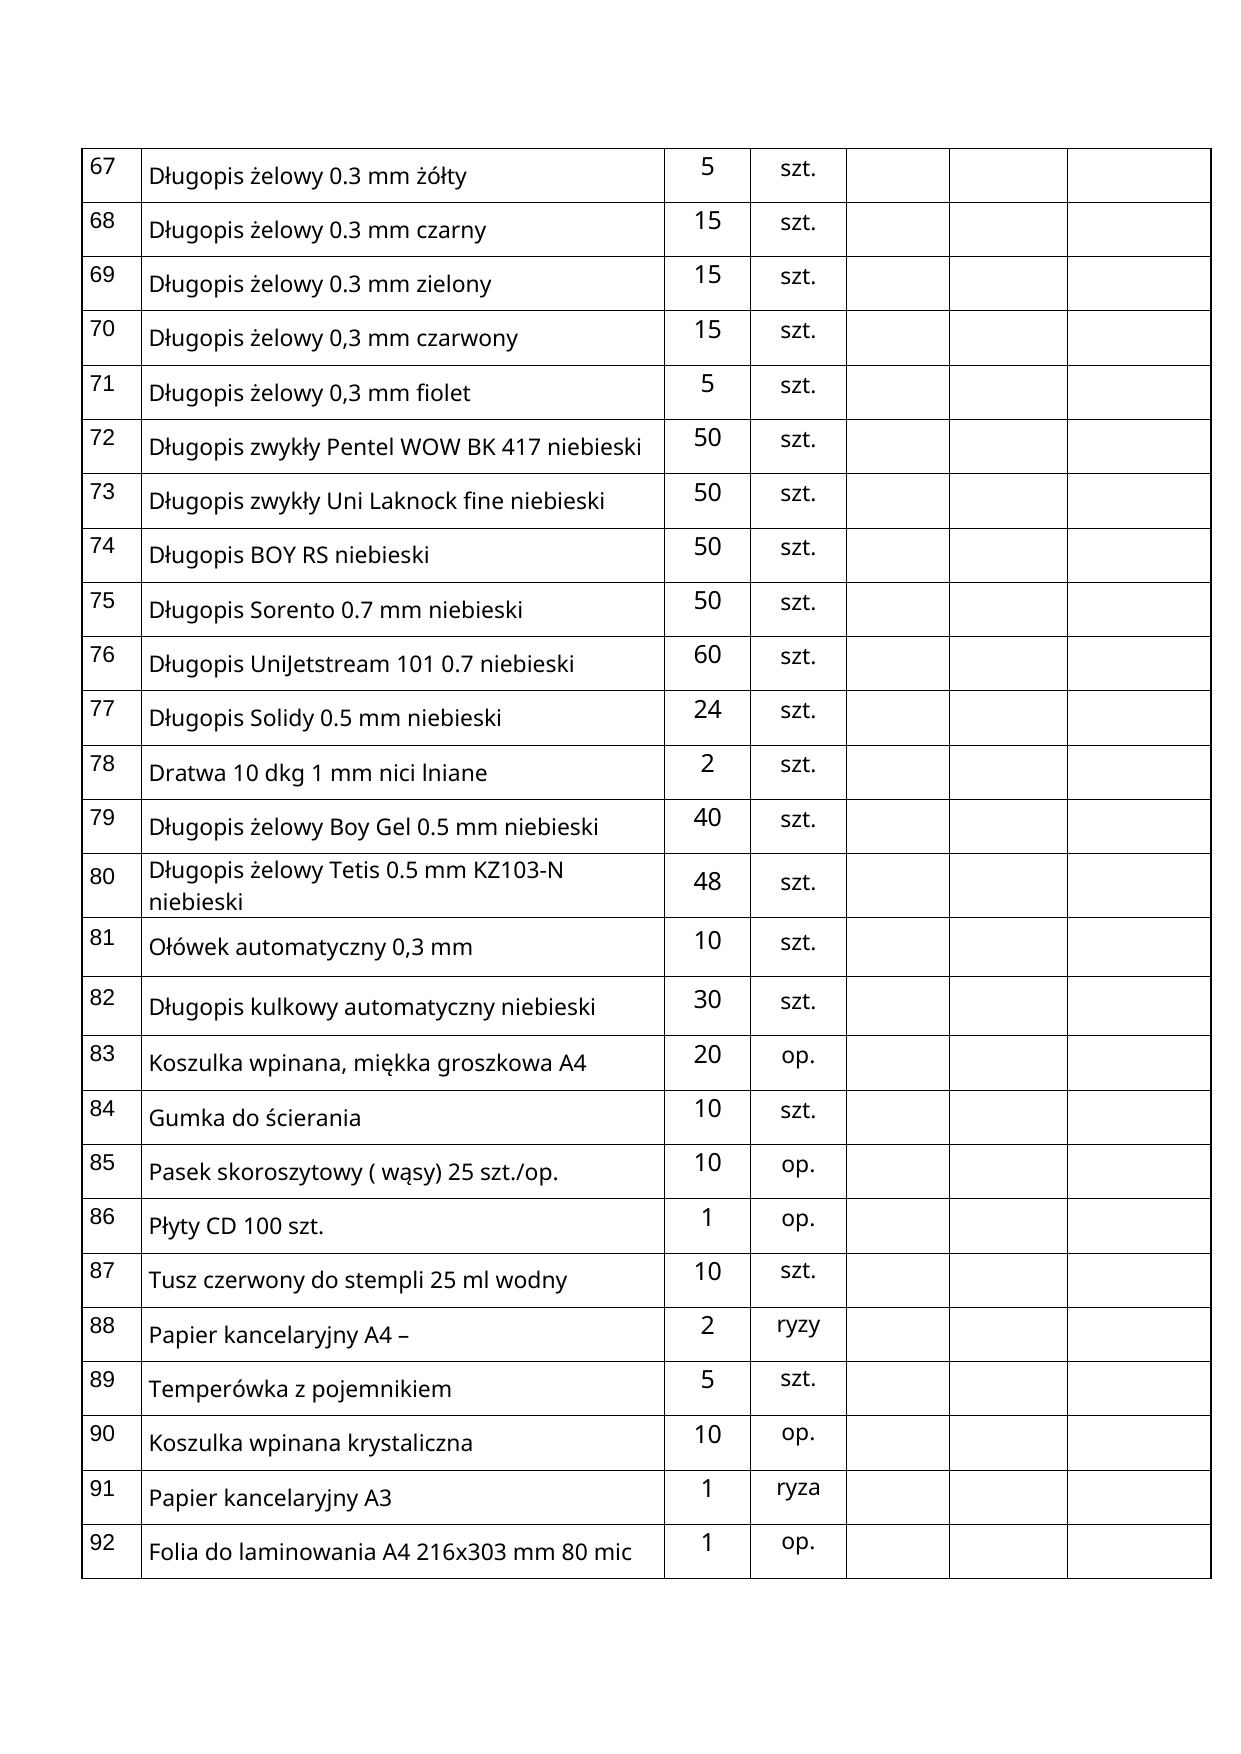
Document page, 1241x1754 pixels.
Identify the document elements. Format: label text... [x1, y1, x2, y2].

table_cell ryzy [751, 1308, 846, 1361]
table_cell 90 [83, 1416, 141, 1469]
table_cell [1068, 1308, 1210, 1361]
table_cell szt. [751, 366, 846, 419]
table_cell [950, 420, 1067, 473]
table_cell [950, 203, 1067, 256]
table_cell [847, 854, 949, 917]
table_cell 40 [665, 800, 750, 853]
table_cell 79 [83, 800, 141, 853]
table_cell [847, 257, 949, 310]
table_cell ryza [751, 1471, 846, 1524]
table_cell [1068, 977, 1210, 1035]
table_cell Folia do laminowania A4 216x303 mm 80 mic [142, 1525, 664, 1578]
table_cell szt. [751, 149, 846, 202]
table_cell [1068, 854, 1210, 917]
table_cell [847, 800, 949, 853]
table_cell 67 [83, 149, 141, 202]
table_cell [950, 977, 1067, 1035]
table_cell [950, 149, 1067, 202]
table_cell 5 [665, 149, 750, 202]
table_cell 50 [665, 474, 750, 527]
table_cell 10 [665, 1254, 750, 1307]
table_cell szt. [751, 691, 846, 744]
table_cell [847, 474, 949, 527]
table_cell 1 [665, 1471, 750, 1524]
table_cell Papier kancelaryjny A3 [142, 1471, 664, 1524]
table_cell [1068, 149, 1210, 202]
table_cell op. [751, 1199, 846, 1252]
table_cell [1068, 366, 1210, 419]
table_cell [847, 1308, 949, 1361]
table_cell 72 [83, 420, 141, 473]
table_cell 76 [83, 637, 141, 690]
table_cell 2 [665, 1308, 750, 1361]
table_cell 10 [665, 1091, 750, 1144]
table_cell szt. [751, 918, 846, 976]
table_cell 85 [83, 1145, 141, 1198]
table_cell Długopis Solidy 0.5 mm niebieski [142, 691, 664, 744]
table_cell [950, 637, 1067, 690]
table_cell Koszulka wpinana krystaliczna [142, 1416, 664, 1469]
table_cell 1 [665, 1199, 750, 1252]
table_cell [950, 366, 1067, 419]
table_cell [950, 691, 1067, 744]
table_cell 2 [665, 746, 750, 799]
table_cell 5 [665, 1362, 750, 1415]
table_cell [1068, 637, 1210, 690]
table_cell Ołówek automatyczny 0,3 mm [142, 918, 664, 976]
table_cell 68 [83, 203, 141, 256]
table_cell 5 [665, 366, 750, 419]
table_cell Długopis Sorento 0.7 mm niebieski [142, 583, 664, 636]
table_cell szt. [751, 474, 846, 527]
table_cell [1068, 800, 1210, 853]
table_cell 70 [83, 311, 141, 365]
table_cell szt. [751, 746, 846, 799]
table_cell [950, 918, 1067, 976]
table_cell op. [751, 1036, 846, 1090]
table_cell Tusz czerwony do stempli 25 ml wodny [142, 1254, 664, 1307]
table_cell 10 [665, 1145, 750, 1198]
table_cell 10 [665, 918, 750, 976]
table_cell Koszulka wpinana, miękka groszkowa A4 [142, 1036, 664, 1090]
table_cell Długopis żelowy Boy Gel 0.5 mm niebieski [142, 800, 664, 853]
table_cell [847, 311, 949, 365]
table_cell szt. [751, 637, 846, 690]
table_cell [1068, 1416, 1210, 1469]
table_cell 80 [83, 854, 141, 917]
table_cell Papier kancelaryjny A4 – [142, 1308, 664, 1361]
table_cell 48 [665, 854, 750, 917]
table_cell szt. [751, 257, 846, 310]
table_cell [1068, 583, 1210, 636]
table_cell [1068, 529, 1210, 582]
table_cell 89 [83, 1362, 141, 1415]
table_cell 30 [665, 977, 750, 1035]
table_cell [1068, 1254, 1210, 1307]
table_cell Długopis kulkowy automatyczny niebieski [142, 977, 664, 1035]
table_cell [1068, 1525, 1210, 1578]
table_cell 24 [665, 691, 750, 744]
table_cell 10 [665, 1416, 750, 1469]
table_cell op. [751, 1145, 846, 1198]
table_cell Gumka do ścierania [142, 1091, 664, 1144]
table_cell szt. [751, 583, 846, 636]
table_cell [847, 149, 949, 202]
table_cell [950, 1471, 1067, 1524]
table_cell [847, 1254, 949, 1307]
table_cell [847, 746, 949, 799]
table_cell [847, 1036, 949, 1090]
table_cell [950, 529, 1067, 582]
table_cell Długopis żelowy 0,3 mm czarwony [142, 311, 664, 365]
table_cell Pasek skoroszytowy ( wąsy) 25 szt./op. [142, 1145, 664, 1198]
table_cell [1068, 420, 1210, 473]
table_cell [950, 854, 1067, 917]
table_cell [847, 977, 949, 1035]
table_cell Długopis żelowy 0.3 mm czarny [142, 203, 664, 256]
table_cell [950, 583, 1067, 636]
table_cell 86 [83, 1199, 141, 1252]
table_cell [950, 1145, 1067, 1198]
table_cell [847, 691, 949, 744]
table_cell szt. [751, 977, 846, 1035]
table_cell Długopis żelowy 0.3 mm żółty [142, 149, 664, 202]
table_cell 92 [83, 1525, 141, 1578]
table_cell op. [751, 1416, 846, 1469]
table_cell 15 [665, 311, 750, 365]
table_cell Długopis żelowy 0.3 mm zielony [142, 257, 664, 310]
table_cell 88 [83, 1308, 141, 1361]
table_cell [847, 918, 949, 976]
table_cell 1 [665, 1525, 750, 1578]
table_cell [847, 1471, 949, 1524]
table_cell [847, 1145, 949, 1198]
table_cell [950, 1254, 1067, 1307]
table_cell [950, 1308, 1067, 1361]
table_cell [950, 1091, 1067, 1144]
table_cell 69 [83, 257, 141, 310]
table_cell [1068, 1471, 1210, 1524]
table_cell 15 [665, 257, 750, 310]
table_cell [1068, 1036, 1210, 1090]
table_cell 73 [83, 474, 141, 527]
table_cell [950, 1036, 1067, 1090]
table_cell [950, 311, 1067, 365]
table_cell [847, 366, 949, 419]
table_cell 50 [665, 529, 750, 582]
table_cell [847, 1362, 949, 1415]
table_cell [950, 1362, 1067, 1415]
table_cell Płyty CD 100 szt. [142, 1199, 664, 1252]
table_cell 87 [83, 1254, 141, 1307]
table_cell [847, 1091, 949, 1144]
table_cell [950, 746, 1067, 799]
table_cell 84 [83, 1091, 141, 1144]
table_cell [1068, 746, 1210, 799]
table_cell szt. [751, 529, 846, 582]
table_cell szt. [751, 854, 846, 917]
table_cell Długopis zwykły Pentel WOW BK 417 niebieski [142, 420, 664, 473]
table_cell szt. [751, 311, 846, 365]
table_cell 77 [83, 691, 141, 744]
table_cell 15 [665, 203, 750, 256]
table_cell Długopis żelowy Tetis 0.5 mm KZ103-N niebieski [142, 854, 664, 917]
table_cell 50 [665, 420, 750, 473]
table_cell [1068, 1145, 1210, 1198]
table_cell [1068, 691, 1210, 744]
table_cell 60 [665, 637, 750, 690]
table_cell [847, 203, 949, 256]
table_cell [1068, 474, 1210, 527]
table_cell Temperówka z pojemnikiem [142, 1362, 664, 1415]
table_cell szt. [751, 1091, 846, 1144]
table_cell [847, 1525, 949, 1578]
table_cell [847, 637, 949, 690]
table_cell 91 [83, 1471, 141, 1524]
table_cell 83 [83, 1036, 141, 1090]
table_cell [950, 1525, 1067, 1578]
table_cell [847, 1416, 949, 1469]
table_cell [1068, 257, 1210, 310]
table_cell [1068, 203, 1210, 256]
table_cell [1068, 1362, 1210, 1415]
table_cell 20 [665, 1036, 750, 1090]
table_cell [950, 800, 1067, 853]
table_cell 75 [83, 583, 141, 636]
table_cell [1068, 918, 1210, 976]
table_cell szt. [751, 1254, 846, 1307]
table_cell [950, 1199, 1067, 1252]
table_cell [847, 1199, 949, 1252]
table_cell [847, 420, 949, 473]
table_cell [847, 529, 949, 582]
table_cell Długopis BOY RS niebieski [142, 529, 664, 582]
table_cell [950, 474, 1067, 527]
table_cell [1068, 1091, 1210, 1144]
table_cell 74 [83, 529, 141, 582]
table_cell 71 [83, 366, 141, 419]
table_cell szt. [751, 1362, 846, 1415]
table_cell szt. [751, 800, 846, 853]
table_cell szt. [751, 203, 846, 256]
table_cell [1068, 311, 1210, 365]
table_cell szt. [751, 420, 846, 473]
table_cell [847, 583, 949, 636]
table_cell 78 [83, 746, 141, 799]
table_cell Długopis żelowy 0,3 mm fiolet [142, 366, 664, 419]
table_cell 82 [83, 977, 141, 1035]
table_cell 50 [665, 583, 750, 636]
table_cell Długopis UniJetstream 101 0.7 niebieski [142, 637, 664, 690]
table_cell [950, 1416, 1067, 1469]
table_cell [950, 257, 1067, 310]
table_cell op. [751, 1525, 846, 1578]
table_cell 81 [83, 918, 141, 976]
table_cell [1068, 1199, 1210, 1252]
table_cell Długopis zwykły Uni Laknock fine niebieski [142, 474, 664, 527]
table_cell Dratwa 10 dkg 1 mm nici lniane [142, 746, 664, 799]
